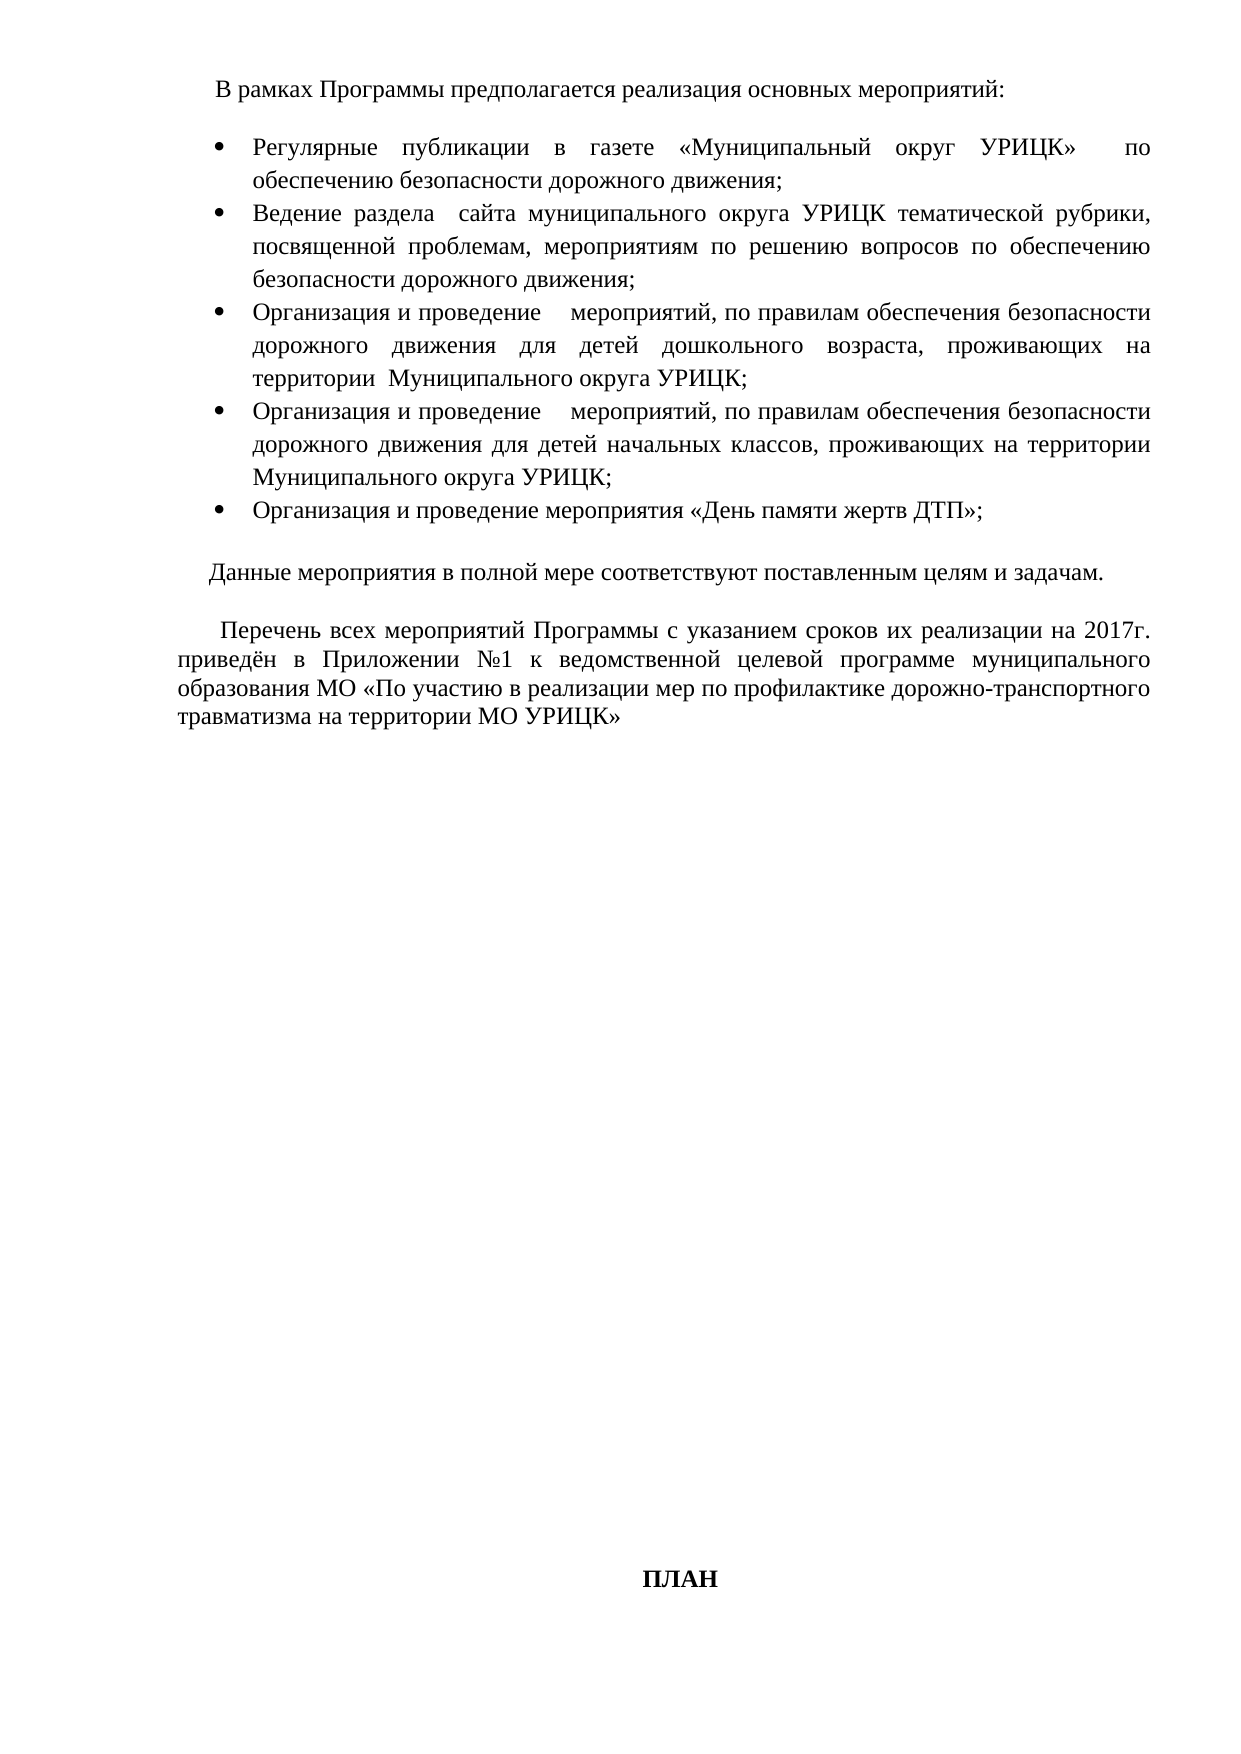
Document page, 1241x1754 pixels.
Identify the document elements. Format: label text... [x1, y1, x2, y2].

list Ведение раздела сайта муниципального округа УРИЦК тематической рубрики, посвященной проблемам, мероприятиям по решению вопросов по обеспечению безопасности дорожного движения; [215, 198, 1152, 293]
list Организация и проведение мероприятий, по правилам обеспечения безопасности дорожного движения для детей начальных классов, проживающих на территории Муниципального округа УРИЦК; [215, 396, 1152, 491]
text В рамках Программы предполагается реализация основных мероприятий: [177, 74, 1152, 103]
text ПЛАН [177, 1564, 1152, 1593]
list Регулярные публикации в газете «Муниципальный округ УРИЦК» по обеспечению безопасности дорожного движения; [215, 132, 1152, 193]
list Организация и проведение мероприятия «День памяти жертв ДТП»; [215, 495, 1152, 524]
text Данные мероприятия в полной мере соответствуют поставленным целям и задачам. [177, 557, 1152, 586]
list Организация и проведение мероприятий, по правилам обеспечения безопасности дорожного движения для детей дошкольного возраста, проживающих на территории Муниципального округа УРИЦК; [215, 297, 1152, 392]
text Перечень всех мероприятий Программы с указанием сроков их реализации на 2017г. приведён в Приложении №1 к ведомственной целевой программе муниципального образования МО «По участию в реализации мер по профилактике дорожно-транспортного травматизма на территории МО УРИЦК» [177, 615, 1152, 730]
